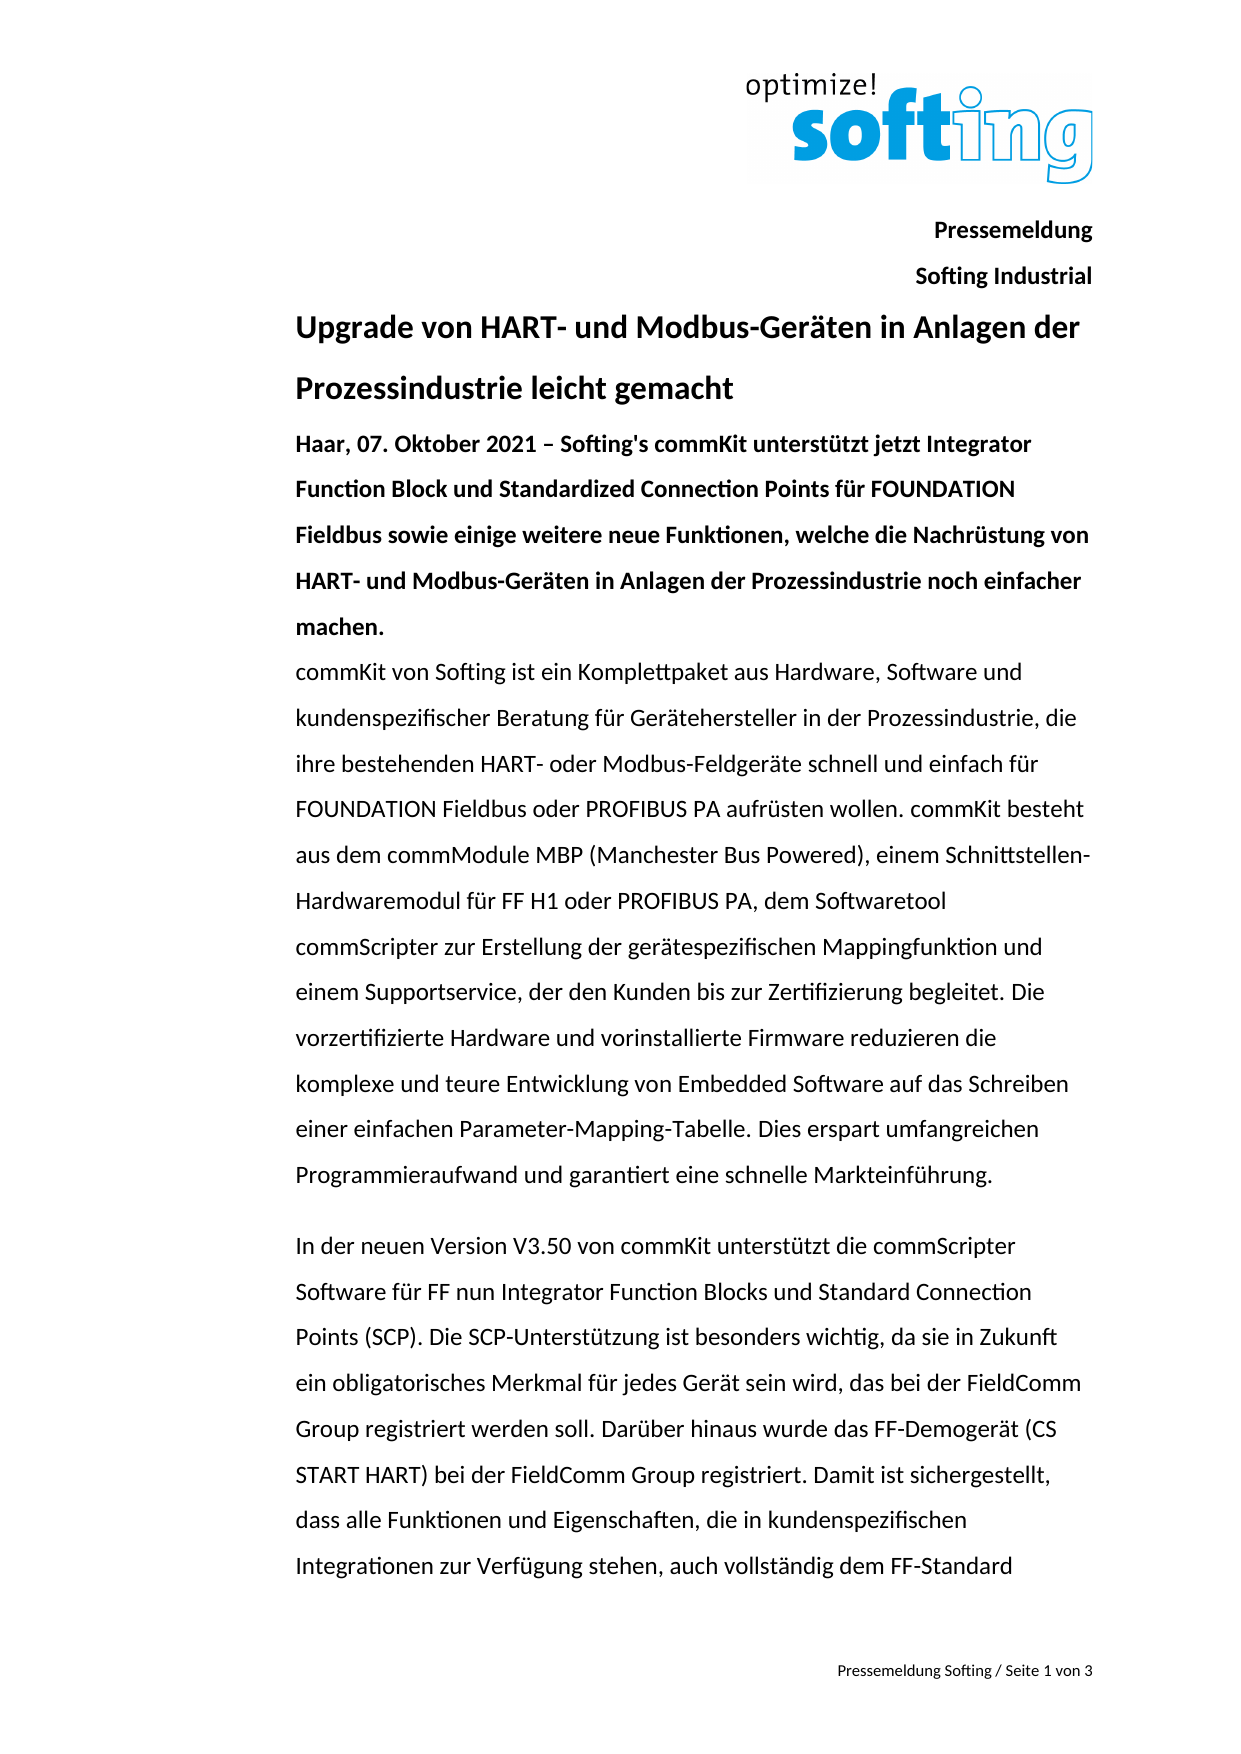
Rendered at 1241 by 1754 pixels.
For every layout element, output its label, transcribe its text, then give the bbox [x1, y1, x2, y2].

text Haar, 07. Oktober 2021 – Softing's commKit unterstützt jetzt Integrator Function Block und Standardized Connection Points für FOUNDATION Fieldbus sowie einige weitere neue Funktionen, welche die Nachrüstung von HART- und Modbus-Geräten in Anlagen der Prozessindustrie noch einfacher machen. [295, 428, 1092, 641]
text Pressemeldung [295, 214, 1092, 245]
text Softing Industrial [295, 260, 1092, 290]
picture [1076, 169, 1093, 184]
text Upgrade von HART- und Modbus-Geräten in Anlagen der Prozessindustrie leicht gemacht [295, 306, 1092, 407]
text commKit von Softing ist ein Komplettpaket aus Hardware, Software und kundenspezifischer Beratung für Gerätehersteller in der Prozessindustrie, die ihre bestehenden HART- oder Modbus-Feldgeräte schnell und einfach für FOUNDATION Fieldbus oder PROFIBUS PA aufrüsten wollen. commKit besteht aus dem commModule MBP (Manchester Bus Powered), einem Schnittstellen-Hardwaremodul für FF H1 oder PROFIBUS PA, dem Softwaretool commScripter zur Erstellung der gerätespezifischen Mappingfunktion und einem Supportservice, der den Kunden bis zur Zertifizierung begleitet. Die vorzertifizierte Hardware und vorinstallierte Firmware reduzieren die komplexe und teure Entwicklung von Embedded Software auf das Schreiben einer einfachen Parameter-Mapping-Tabelle. Dies erspart umfangreichen Programmieraufwand und garantiert eine schnelle Markteinführung. [295, 656, 1092, 1190]
picture [746, 73, 1093, 184]
picture [1047, 112, 1093, 182]
